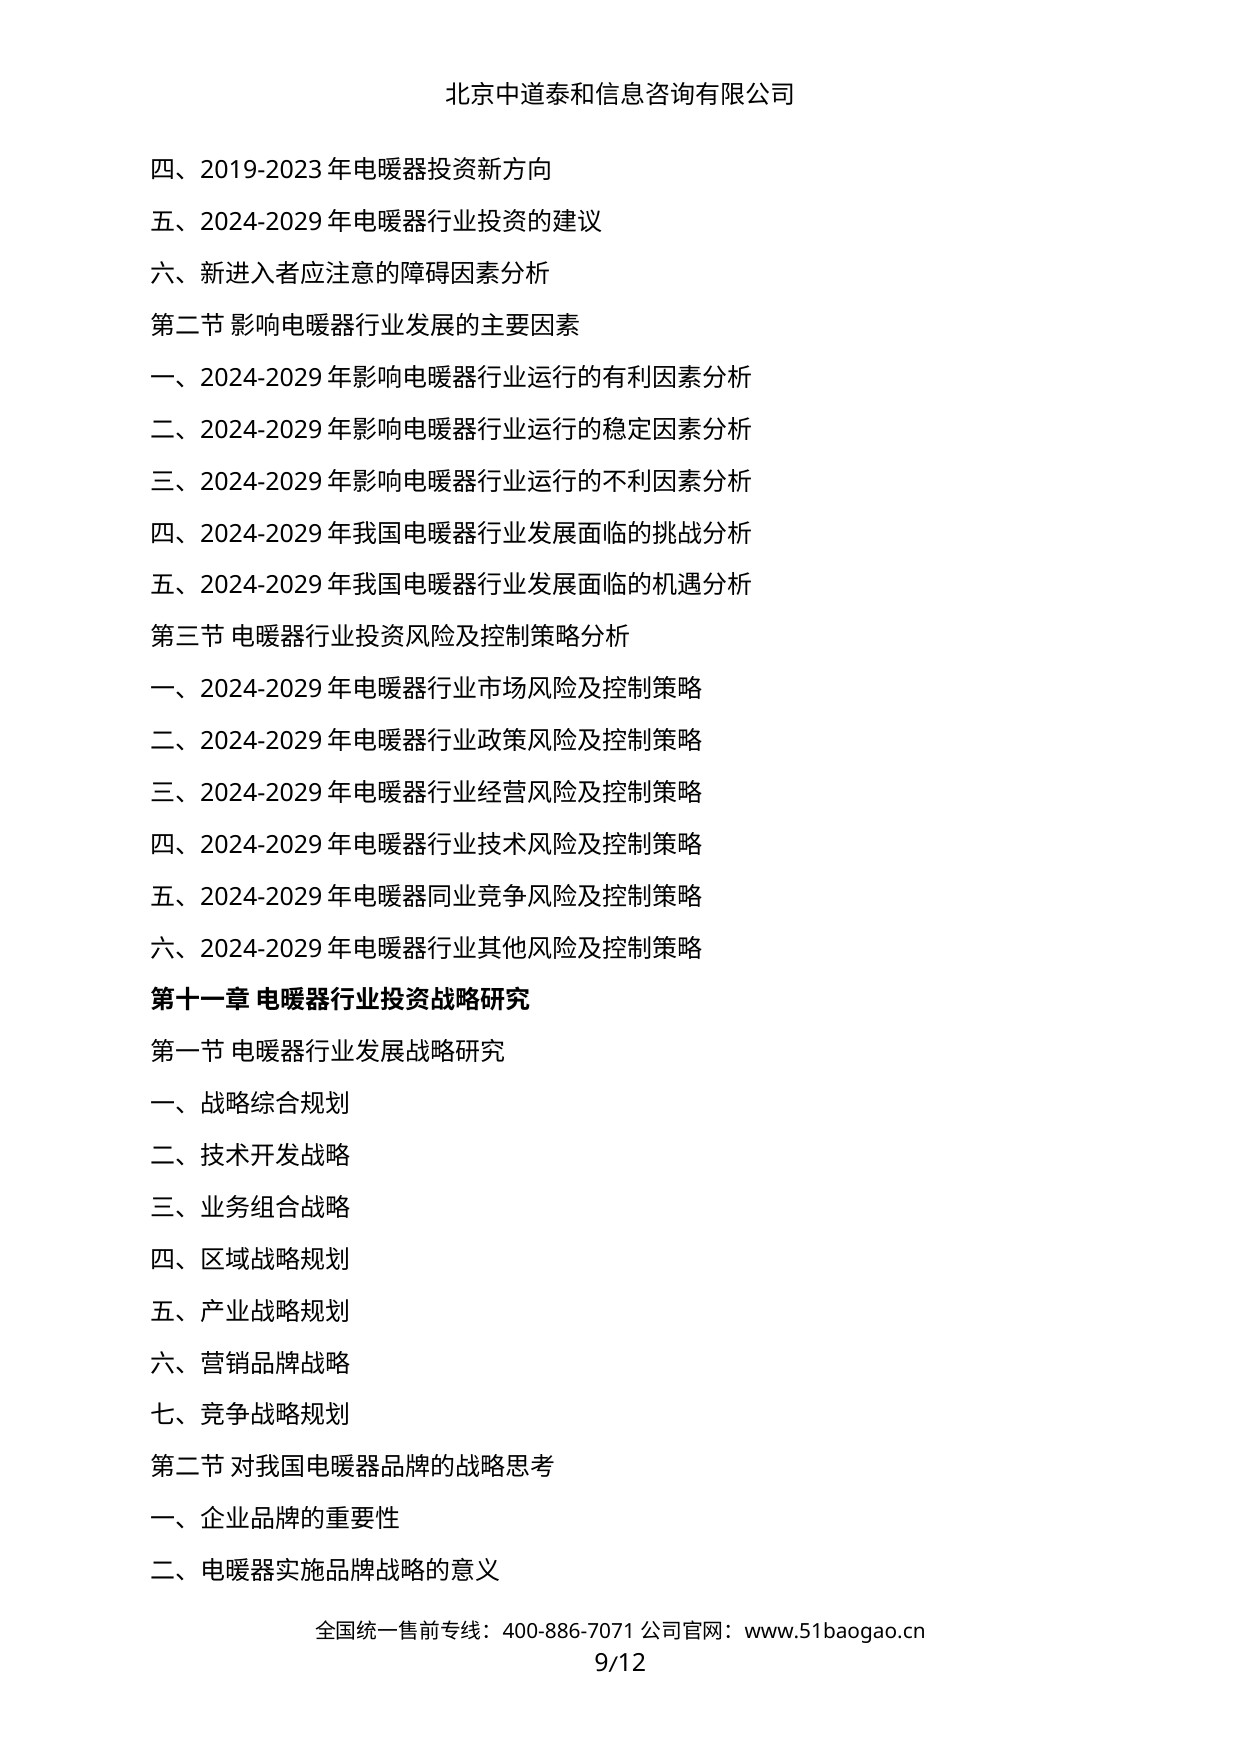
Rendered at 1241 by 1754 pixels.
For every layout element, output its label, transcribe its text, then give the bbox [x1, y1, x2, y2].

text 二、技术开发战略 [150, 1136, 1090, 1172]
text 三、业务组合战略 [150, 1187, 1090, 1224]
text 二、2024-2029年影响电暖器行业运行的稳定因素分析 [150, 409, 1090, 446]
text 一、2024-2029年电暖器行业市场风险及控制策略 [150, 669, 1090, 705]
text 五、产业战略规划 [150, 1291, 1090, 1327]
text 六、营销品牌战略 [150, 1343, 1090, 1379]
text 一、企业品牌的重要性 [150, 1499, 1090, 1535]
text 六、2024-2029年电暖器行业其他风险及控制策略 [150, 928, 1090, 964]
text 六、新进入者应注意的障碍因素分析 [150, 254, 1090, 290]
text 五、2024-2029年我国电暖器行业发展面临的机遇分析 [150, 565, 1090, 601]
text 五、2024-2029年电暖器同业竞争风险及控制策略 [150, 876, 1090, 912]
text 四、2024-2029年电暖器行业技术风险及控制策略 [150, 824, 1090, 861]
text 四、区域战略规划 [150, 1239, 1090, 1276]
text 二、电暖器实施品牌战略的意义 [150, 1551, 1090, 1587]
text 三、2024-2029年影响电暖器行业运行的不利因素分析 [150, 461, 1090, 497]
text 第二节 影响电暖器行业发展的主要因素 [150, 306, 1090, 342]
text 三、2024-2029年电暖器行业经营风险及控制策略 [150, 772, 1090, 809]
text 五、2024-2029年电暖器行业投资的建议 [150, 202, 1090, 238]
text 第二节 对我国电暖器品牌的战略思考 [150, 1447, 1090, 1483]
text 四、2019-2023年电暖器投资新方向 [150, 150, 1090, 186]
text 七、竞争战略规划 [150, 1395, 1090, 1431]
text 第十一章 电暖器行业投资战略研究 [150, 980, 1090, 1016]
text 第一节 电暖器行业发展战略研究 [150, 1032, 1090, 1068]
text 二、2024-2029年电暖器行业政策风险及控制策略 [150, 721, 1090, 757]
text 一、2024-2029年影响电暖器行业运行的有利因素分析 [150, 357, 1090, 394]
text 一、战略综合规划 [150, 1084, 1090, 1120]
text 四、2024-2029年我国电暖器行业发展面临的挑战分析 [150, 513, 1090, 549]
text 第三节 电暖器行业投资风险及控制策略分析 [150, 617, 1090, 653]
